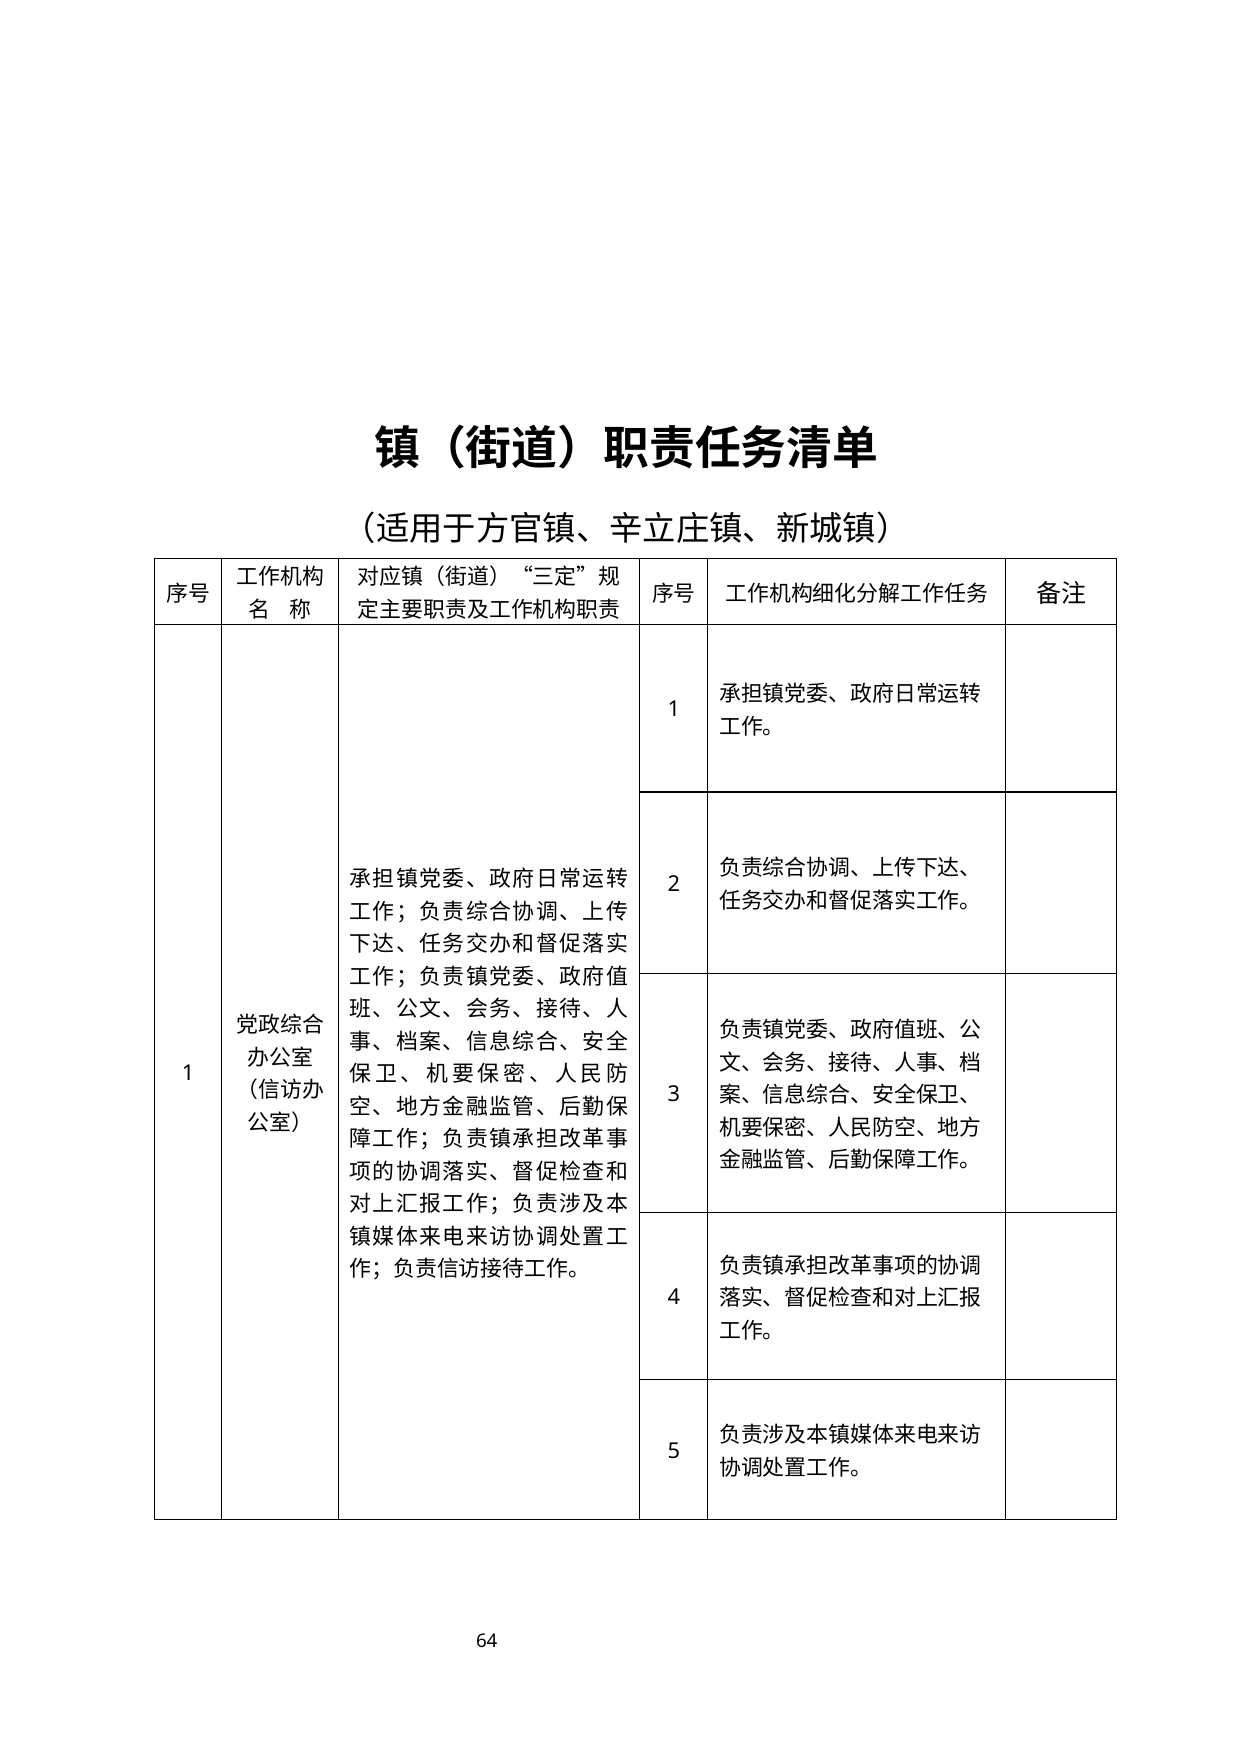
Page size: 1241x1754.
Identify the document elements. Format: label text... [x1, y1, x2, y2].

table_cell 1 [640, 625, 707, 791]
table_cell [1006, 1380, 1116, 1519]
table_header 序号 [640, 559, 707, 624]
table_cell 2 [640, 793, 707, 973]
text 镇（街道）职责任务清单 [165, 395, 1087, 493]
table_cell 党政综合 办公室（信访办公室） [222, 625, 338, 1519]
table_cell [1006, 625, 1116, 791]
table_cell [1006, 974, 1116, 1212]
table_cell 负责镇承担改革事项的协调落实、督促检查和对上汇报工作。 [708, 1213, 1005, 1379]
table_cell 承担镇党委、政府日常运转工作。 [708, 625, 1005, 791]
table_header 工作机构 名 称 [222, 559, 338, 624]
table_cell 3 [640, 974, 707, 1212]
table_cell 负责涉及本镇媒体来电来访协调处置工作。 [708, 1380, 1005, 1519]
table_cell [1006, 793, 1116, 973]
table_cell 负责综合协调、上传下达、任务交办和督促落实工作。 [708, 793, 1005, 973]
table_header 对应镇（街道）“三定”规定主要职责及工作机构职责 [339, 559, 639, 624]
table_cell 负责镇党委、政府值班、公文、会务、接待、人事、档案、信息综合、安全保卫、机要保密、人民防空、地方金融监管、后勤保障工作。 [708, 974, 1005, 1212]
text （适用于方官镇、辛立庄镇、新城镇） [165, 493, 1087, 558]
table_cell 5 [640, 1380, 707, 1519]
table_cell [1006, 1213, 1116, 1379]
table_header 序号 [155, 559, 221, 624]
table_cell 4 [640, 1213, 707, 1379]
table_header 备注 [1006, 559, 1116, 624]
table_header 工作机构细化分解工作任务 [708, 559, 1005, 624]
table_cell 承担镇党委、政府日常运转工作；负责综合协调、上传下达、任务交办和督促落实工作；负责镇党委、政府值班、公文、会务、接待、人事、档案、信息综合、安全保卫、机要保密、人民防空、地方金融监管、后勤保障工作；负责镇承担改革事项的协调落实、督促检查和对上汇报工作；负责涉及本镇媒体来电来访协调处置工作；负责信访接待工作。 [339, 625, 639, 1519]
table_cell 1 [155, 625, 221, 1519]
